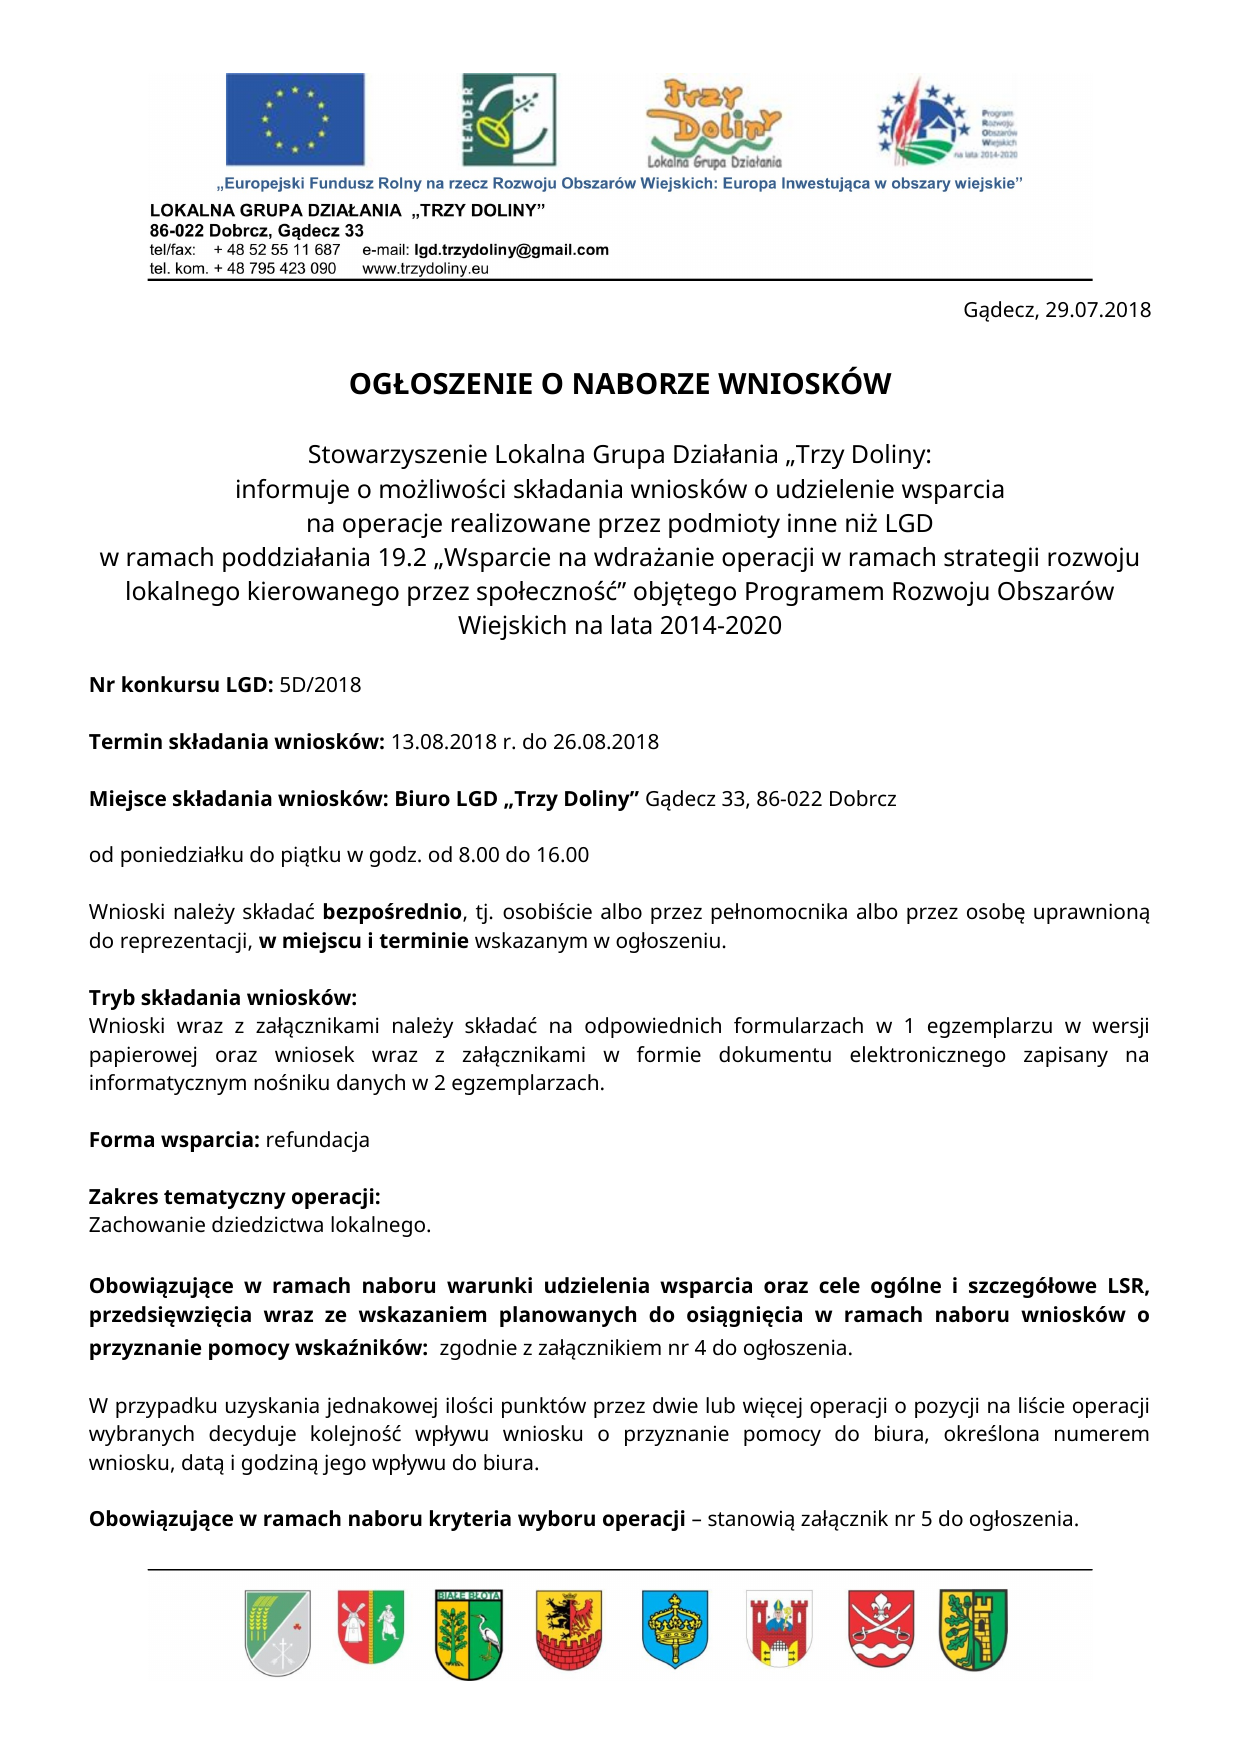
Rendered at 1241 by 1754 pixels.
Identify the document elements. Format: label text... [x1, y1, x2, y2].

text Forma wsparcia: refundacja [89, 1125, 1152, 1153]
text Obowiązujące w ramach naboru kryteria wyboru operacji – stanowią załącznik nr 5 do ogłoszenia. [89, 1504, 1152, 1533]
text od poniedziałku do piątku w godz. od 8.00 do 16.00 [89, 841, 1152, 869]
text Miejsce składania wniosków: Biuro LGD „Trzy Doliny” Gądecz 33, 86-022 Dobrcz [89, 784, 1152, 812]
text w ramach poddziałania 19.2 „Wsparcie na wdrażanie operacji w ramach strategii rozwoju lokalnego kierowanego przez społeczność” objętego Programem Rozwoju Obszarów Wiejskich na lata 2014-2020 [89, 539, 1152, 642]
picture [147, 73, 1093, 281]
text Nr konkursu LGD: 5D/2018 [89, 670, 1152, 698]
text OGŁOSZENIE O NABORZE WNIOSKÓW [89, 363, 1152, 403]
text Zachowanie dziedzictwa lokalnego. [89, 1210, 1152, 1239]
text informuje o możliwości składania wniosków o udzielenie wsparcia [89, 471, 1152, 505]
text W przypadku uzyskania jednakowej ilości punktów przez dwie lub więcej operacji o pozycji na liście operacji wybranych decyduje kolejność wpływu wniosku o przyznanie pomocy do biura, określona numerem wniosku, datą i godziną jego wpływu do biura. [89, 1391, 1152, 1476]
text Gądecz, 29.07.2018 [89, 295, 1152, 324]
text Wnioski wraz z załącznikami należy składać na odpowiednich formularzach w 1 egzemplarzu w wersji papierowej oraz wniosek wraz z załącznikami w formie dokumentu elektronicznego zapisany na informatycznym nośniku danych w 2 egzemplarzach. [89, 1011, 1152, 1097]
text Zakres tematyczny operacji: [89, 1182, 1152, 1210]
text na operacje realizowane przez podmioty inne niż LGD [89, 505, 1152, 539]
picture [147, 1569, 1093, 1681]
text Tryb składania wniosków: [89, 983, 1152, 1011]
text Obowiązujące w ramach naboru warunki udzielenia wsparcia oraz cele ogólne i szczegółowe LSR, przedsięwzięcia wraz ze wskazaniem planowanych do osiągnięcia w ramach naboru wniosków o przyznanie pomocy wskaźników: zgodnie z załącznikiem nr 4 do ogłoszenia. [89, 1271, 1152, 1362]
text Stowarzyszenie Lokalna Grupa Działania „Trzy Doliny: [89, 437, 1152, 471]
text Wnioski należy składać bezpośrednio, tj. osobiście albo przez pełnomocnika albo przez osobę uprawnioną do reprezentacji, w miejscu i terminie wskazanym w ogłoszeniu. [89, 897, 1152, 954]
text Termin składania wniosków: 13.08.2018 r. do 26.08.2018 [89, 727, 1152, 755]
